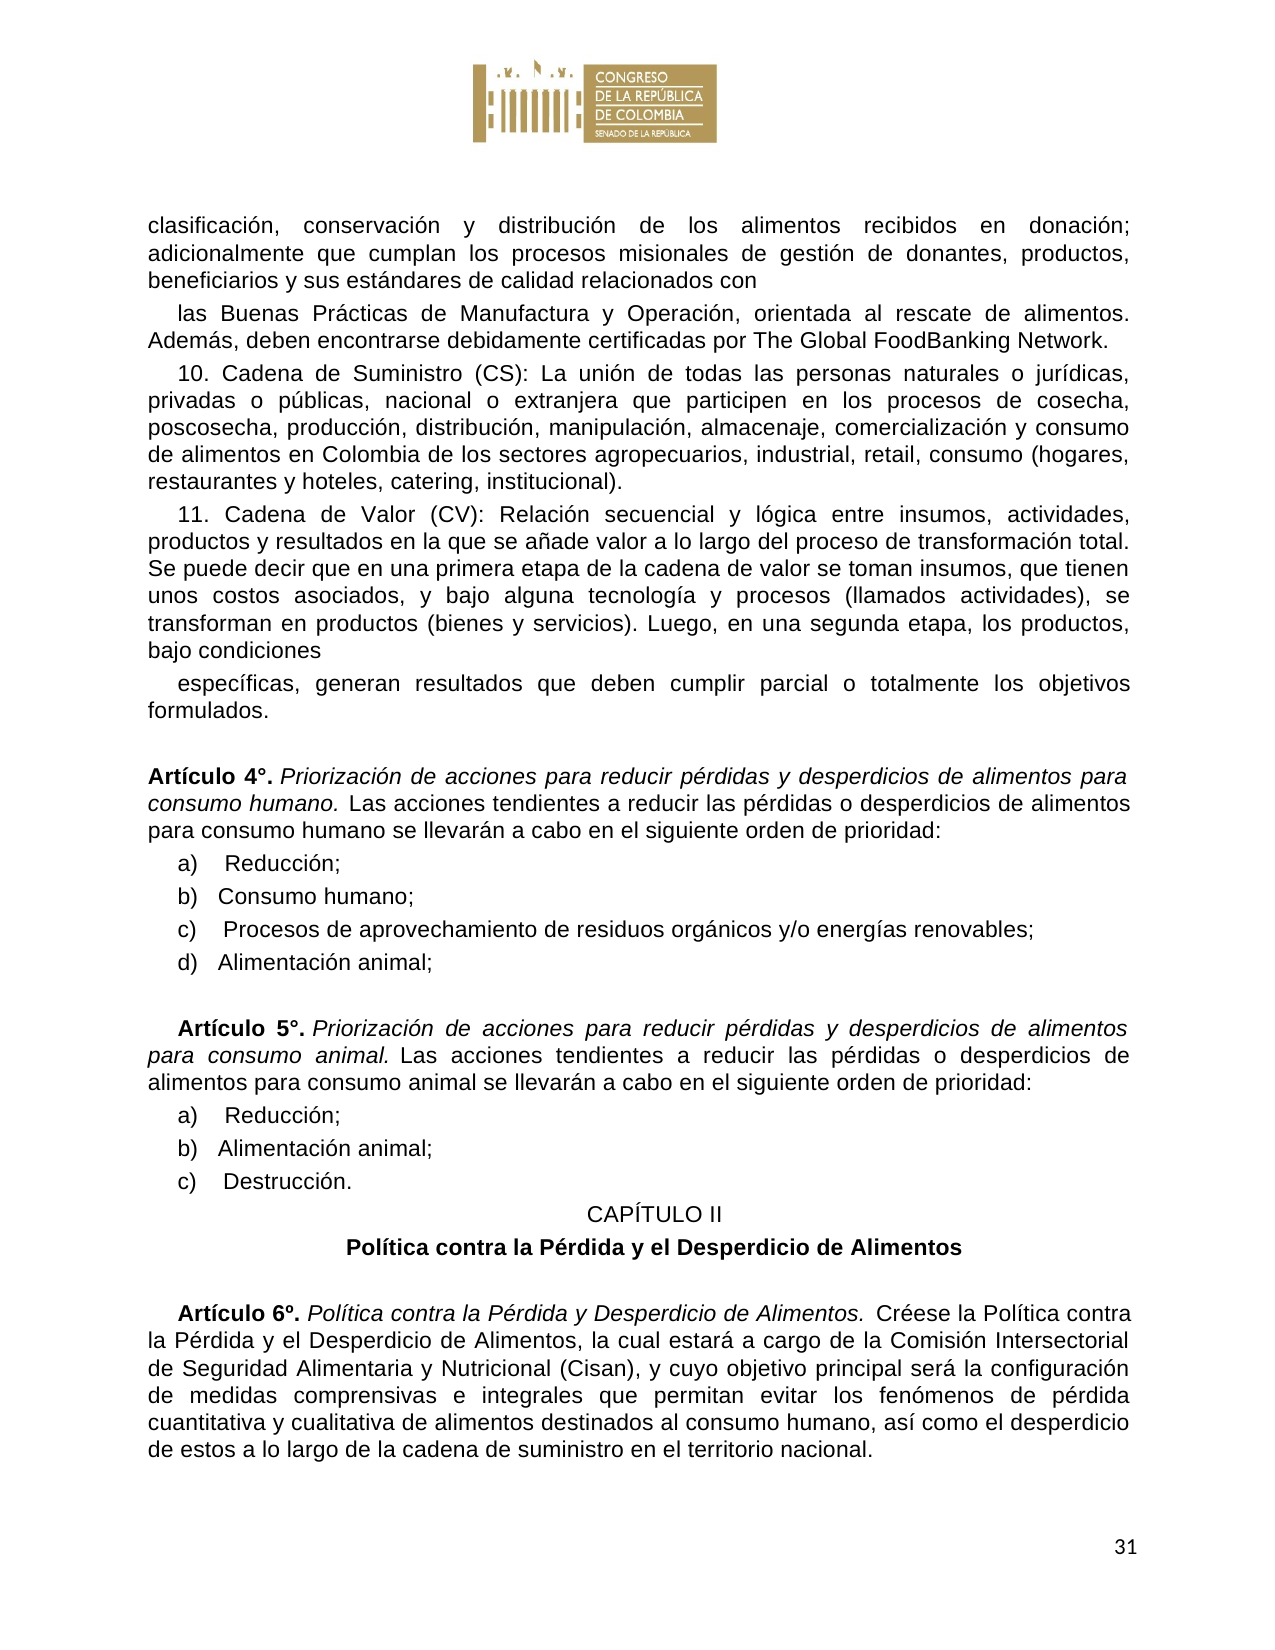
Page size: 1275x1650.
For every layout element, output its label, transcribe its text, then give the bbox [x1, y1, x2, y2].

text CAPÍTULO II [148, 1201, 1132, 1228]
text b) Alimentación animal; [148, 1134, 1132, 1162]
text específicas, generan resultados que deben cumplir parcial o totalmente los objetivos formulados. [148, 669, 1132, 723]
text las Buenas Prácticas de Manufactura y Operación, orientada al rescate de alimentos. Además, deben encontrarse debidamente certificadas por The Global FoodBanking Network. [148, 299, 1132, 353]
text c) Procesos de aprovechamiento de residuos orgánicos y/o energías renovables; [148, 915, 1132, 942]
text a) Reducción; [148, 1101, 1132, 1128]
text b) Consumo humano; [148, 882, 1132, 909]
text 10. Cadena de Suministro (CS): La unión de todas las personas naturales o jurídicas, privadas o públicas, nacional o extranjera que participen en los procesos de cosecha, poscosecha, producción, distribución, manipulación, almacenaje, comercialización y consumo de alimentos en Colombia de los sectores agropecuarios, industrial, retail, consumo (hogares, restaurantes y hoteles, catering, institucional). [148, 359, 1132, 494]
text Artículo 6º. Política contra la Pérdida y Desperdicio de Alimentos. Créese la Política contra la Pérdida y el Desperdicio de Alimentos, la cual estará a cargo de la Comisión Intersectorial de Seguridad Alimentaria y Nutricional (Cisan), y cuyo objetivo principal será la configuración de medidas comprensivas e integrales que permitan evitar los fenómenos de pérdida cuantitativa y cualitativa de alimentos destinados al consumo humano, así como el desperdicio de estos a lo largo de la cadena de suministro en el territorio nacional. [148, 1299, 1132, 1462]
text 11. Cadena de Valor (CV): Relación secuencial y lógica entre insumos, actividades, productos y resultados en la que se añade valor a lo largo del proceso de transformación total. Se puede decir que en una primera etapa de la cadena de valor se toman insumos, que tienen unos costos asociados, y bajo alguna tecnología y procesos (llamados actividades), se transforman en productos (bienes y servicios). Luego, en una segunda etapa, los productos, bajo condiciones [148, 500, 1132, 663]
text a) Reducción; [148, 849, 1132, 876]
picture [467, 55, 722, 152]
text Artículo 4°. Priorización de acciones para reducir pérdidas y desperdicios de alimentos para consumo humano. Las acciones tendientes a reducir las pérdidas o desperdicios de alimentos para consumo humano se llevarán a cabo en el siguiente orden de prioridad: [148, 762, 1132, 843]
text Artículo 5°. Priorización de acciones para reducir pérdidas y desperdicios de alimentos para consumo animal. Las acciones tendientes a reducir las pérdidas o desperdicios de alimentos para consumo animal se llevarán a cabo en el siguiente orden de prioridad: [148, 1014, 1132, 1096]
text c) Destrucción. [148, 1167, 1132, 1194]
text d) Alimentación animal; [148, 948, 1132, 975]
text Política contra la Pérdida y el Desperdicio de Alimentos [148, 1233, 1132, 1261]
